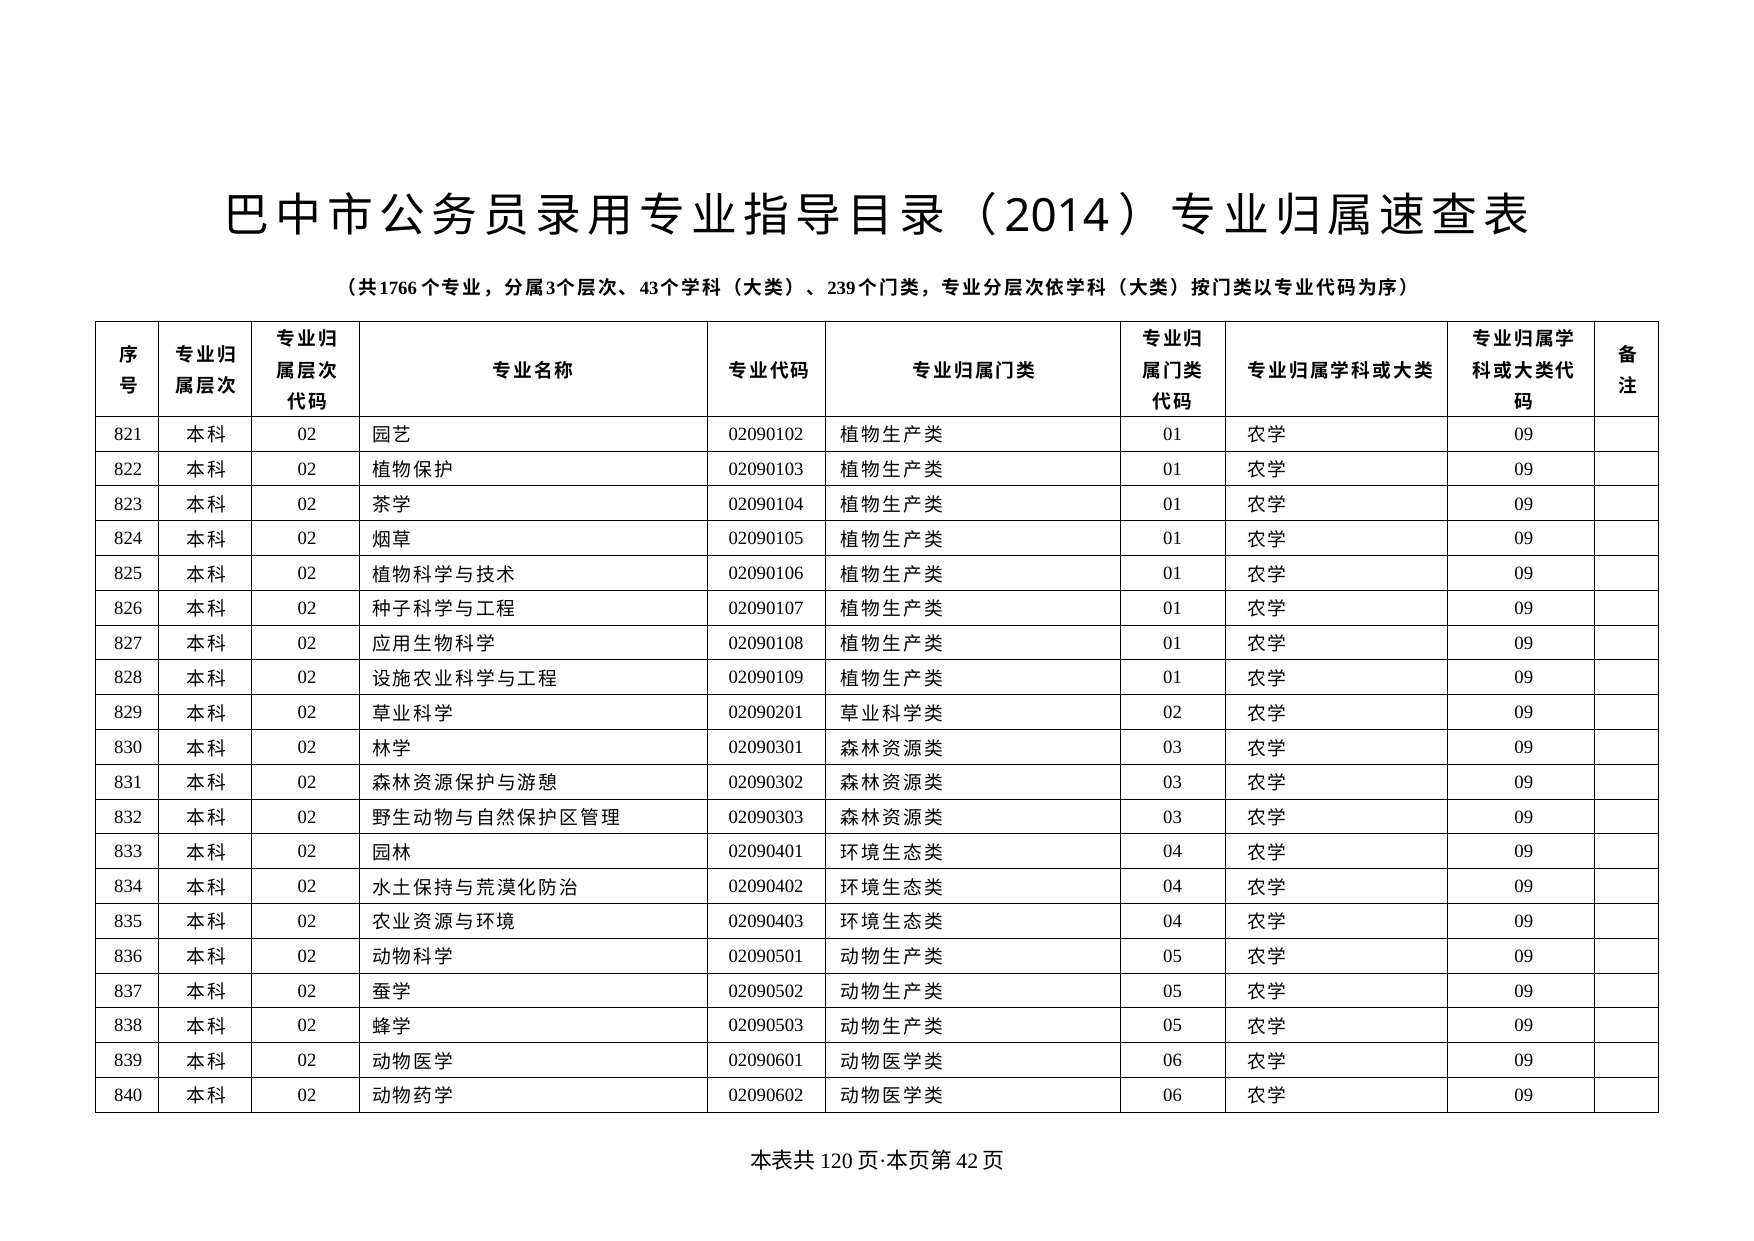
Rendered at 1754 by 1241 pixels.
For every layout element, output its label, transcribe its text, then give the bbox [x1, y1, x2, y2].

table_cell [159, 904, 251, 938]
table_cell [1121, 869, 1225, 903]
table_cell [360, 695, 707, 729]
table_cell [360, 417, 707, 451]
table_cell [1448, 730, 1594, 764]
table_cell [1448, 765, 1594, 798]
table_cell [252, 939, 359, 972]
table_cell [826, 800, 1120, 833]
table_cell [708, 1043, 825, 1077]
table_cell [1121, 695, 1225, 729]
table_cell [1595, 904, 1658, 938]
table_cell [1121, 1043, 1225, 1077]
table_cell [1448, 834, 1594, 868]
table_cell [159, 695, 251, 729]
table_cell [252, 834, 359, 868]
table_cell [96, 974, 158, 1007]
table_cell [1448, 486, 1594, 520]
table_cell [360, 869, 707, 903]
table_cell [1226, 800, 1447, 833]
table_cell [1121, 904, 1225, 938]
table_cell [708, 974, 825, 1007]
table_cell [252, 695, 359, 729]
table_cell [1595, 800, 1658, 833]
table_header 巴中市公务员录用专业指导目录（2014）专业归属速查表 [96, 173, 1658, 251]
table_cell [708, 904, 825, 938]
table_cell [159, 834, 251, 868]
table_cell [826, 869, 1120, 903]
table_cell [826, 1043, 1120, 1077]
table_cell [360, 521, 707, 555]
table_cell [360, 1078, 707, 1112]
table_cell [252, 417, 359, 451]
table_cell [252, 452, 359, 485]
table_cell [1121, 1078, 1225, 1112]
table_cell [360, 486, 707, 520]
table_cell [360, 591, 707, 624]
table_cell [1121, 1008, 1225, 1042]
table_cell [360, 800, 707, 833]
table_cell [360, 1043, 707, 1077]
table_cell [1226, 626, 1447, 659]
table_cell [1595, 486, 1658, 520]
table_cell 专业归属层次代码 [252, 322, 359, 416]
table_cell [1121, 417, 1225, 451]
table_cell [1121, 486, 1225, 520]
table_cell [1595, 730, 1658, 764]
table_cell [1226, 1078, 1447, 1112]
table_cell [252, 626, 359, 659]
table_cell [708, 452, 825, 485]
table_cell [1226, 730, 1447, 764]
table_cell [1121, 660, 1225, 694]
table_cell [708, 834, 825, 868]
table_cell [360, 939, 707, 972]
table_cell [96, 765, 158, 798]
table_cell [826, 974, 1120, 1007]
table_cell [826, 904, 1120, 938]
table_cell 专业代码 [708, 322, 825, 416]
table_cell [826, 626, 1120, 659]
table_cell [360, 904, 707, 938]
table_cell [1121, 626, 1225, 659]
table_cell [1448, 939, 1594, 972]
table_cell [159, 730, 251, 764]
table_cell 专业名称 [360, 322, 707, 416]
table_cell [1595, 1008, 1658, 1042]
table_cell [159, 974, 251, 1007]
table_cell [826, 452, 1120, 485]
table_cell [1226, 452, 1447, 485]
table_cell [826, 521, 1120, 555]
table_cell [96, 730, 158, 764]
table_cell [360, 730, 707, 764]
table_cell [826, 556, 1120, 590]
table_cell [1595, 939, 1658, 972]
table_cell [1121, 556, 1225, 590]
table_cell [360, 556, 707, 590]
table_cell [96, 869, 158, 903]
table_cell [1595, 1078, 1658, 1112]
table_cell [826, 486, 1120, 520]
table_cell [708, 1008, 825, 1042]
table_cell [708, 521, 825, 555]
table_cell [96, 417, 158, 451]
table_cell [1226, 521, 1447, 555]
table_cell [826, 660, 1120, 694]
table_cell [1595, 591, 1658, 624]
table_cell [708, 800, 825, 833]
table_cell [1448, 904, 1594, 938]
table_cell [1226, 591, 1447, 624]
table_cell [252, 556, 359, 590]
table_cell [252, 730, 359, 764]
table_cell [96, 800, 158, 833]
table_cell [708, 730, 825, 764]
table_cell （共1766个专业，分属3个层次、43个学科（大类）、239个门类，专业分层次依学科（大类）按门类以专业代码为序） [96, 251, 1658, 321]
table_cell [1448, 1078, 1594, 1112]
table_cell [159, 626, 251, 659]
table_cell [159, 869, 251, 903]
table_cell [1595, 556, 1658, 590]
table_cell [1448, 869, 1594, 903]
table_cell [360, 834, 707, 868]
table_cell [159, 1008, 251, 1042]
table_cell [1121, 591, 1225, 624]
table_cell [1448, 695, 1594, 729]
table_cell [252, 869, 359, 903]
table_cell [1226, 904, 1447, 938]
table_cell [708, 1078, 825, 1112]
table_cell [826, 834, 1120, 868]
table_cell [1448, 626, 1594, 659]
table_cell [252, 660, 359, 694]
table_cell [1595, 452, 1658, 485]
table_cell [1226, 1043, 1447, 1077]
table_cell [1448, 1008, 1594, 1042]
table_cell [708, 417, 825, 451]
table_cell 专业归属门类代码 [1121, 322, 1225, 416]
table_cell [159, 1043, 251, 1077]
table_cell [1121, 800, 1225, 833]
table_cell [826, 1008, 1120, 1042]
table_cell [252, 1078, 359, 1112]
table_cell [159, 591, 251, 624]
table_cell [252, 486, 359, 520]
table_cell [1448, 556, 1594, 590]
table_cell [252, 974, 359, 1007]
table_cell 专业归属层次 [159, 322, 251, 416]
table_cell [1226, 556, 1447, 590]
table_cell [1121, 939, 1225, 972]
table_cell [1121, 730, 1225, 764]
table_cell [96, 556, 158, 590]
table_cell 专业归属学科或大类代码 [1448, 322, 1594, 416]
table_cell 序号 [96, 322, 158, 416]
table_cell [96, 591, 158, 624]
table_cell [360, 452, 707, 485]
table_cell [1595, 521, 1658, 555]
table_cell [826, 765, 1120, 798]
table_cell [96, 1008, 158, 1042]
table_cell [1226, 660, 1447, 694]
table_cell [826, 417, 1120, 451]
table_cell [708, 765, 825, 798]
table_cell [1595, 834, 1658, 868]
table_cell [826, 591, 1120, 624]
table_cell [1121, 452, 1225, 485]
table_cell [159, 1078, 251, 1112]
table_cell 专业归属门类 [826, 322, 1120, 416]
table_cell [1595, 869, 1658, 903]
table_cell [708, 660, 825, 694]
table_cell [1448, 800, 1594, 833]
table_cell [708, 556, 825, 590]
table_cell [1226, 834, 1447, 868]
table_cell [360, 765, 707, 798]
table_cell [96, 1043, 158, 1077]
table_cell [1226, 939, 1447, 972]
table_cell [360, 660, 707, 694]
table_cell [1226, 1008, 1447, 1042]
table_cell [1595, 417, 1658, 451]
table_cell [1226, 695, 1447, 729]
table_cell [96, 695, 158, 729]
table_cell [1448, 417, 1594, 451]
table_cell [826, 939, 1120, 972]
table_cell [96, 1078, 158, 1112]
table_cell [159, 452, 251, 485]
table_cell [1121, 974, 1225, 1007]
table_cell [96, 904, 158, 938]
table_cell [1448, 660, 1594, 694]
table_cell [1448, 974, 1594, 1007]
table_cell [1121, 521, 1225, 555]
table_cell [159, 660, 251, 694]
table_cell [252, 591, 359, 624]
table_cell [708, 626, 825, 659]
table_cell 专业归属学科或大类 [1226, 322, 1447, 416]
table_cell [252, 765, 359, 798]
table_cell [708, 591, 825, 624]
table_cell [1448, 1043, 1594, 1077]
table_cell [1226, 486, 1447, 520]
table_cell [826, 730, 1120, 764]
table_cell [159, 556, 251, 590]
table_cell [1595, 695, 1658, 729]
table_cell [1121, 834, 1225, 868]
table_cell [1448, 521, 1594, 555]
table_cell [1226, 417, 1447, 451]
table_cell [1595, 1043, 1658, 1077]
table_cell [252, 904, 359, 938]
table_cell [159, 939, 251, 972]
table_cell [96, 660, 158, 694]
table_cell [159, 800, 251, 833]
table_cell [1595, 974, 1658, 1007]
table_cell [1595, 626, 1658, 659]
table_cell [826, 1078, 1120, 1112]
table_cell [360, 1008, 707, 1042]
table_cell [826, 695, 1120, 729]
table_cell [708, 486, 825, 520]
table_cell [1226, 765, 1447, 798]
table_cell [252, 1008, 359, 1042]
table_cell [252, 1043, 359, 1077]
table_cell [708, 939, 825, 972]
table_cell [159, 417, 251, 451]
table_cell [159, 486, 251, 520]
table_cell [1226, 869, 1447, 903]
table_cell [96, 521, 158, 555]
table_cell 备注 [1595, 322, 1658, 416]
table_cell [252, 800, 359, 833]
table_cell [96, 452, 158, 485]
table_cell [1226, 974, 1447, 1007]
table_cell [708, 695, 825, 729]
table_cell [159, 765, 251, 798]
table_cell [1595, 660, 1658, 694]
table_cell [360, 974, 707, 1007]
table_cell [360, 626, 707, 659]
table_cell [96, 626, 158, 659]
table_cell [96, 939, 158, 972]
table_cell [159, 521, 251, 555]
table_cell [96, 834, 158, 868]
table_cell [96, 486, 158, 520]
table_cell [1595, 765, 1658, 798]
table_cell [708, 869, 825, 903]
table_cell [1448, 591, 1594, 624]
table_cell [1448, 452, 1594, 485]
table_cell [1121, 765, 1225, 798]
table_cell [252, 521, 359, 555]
